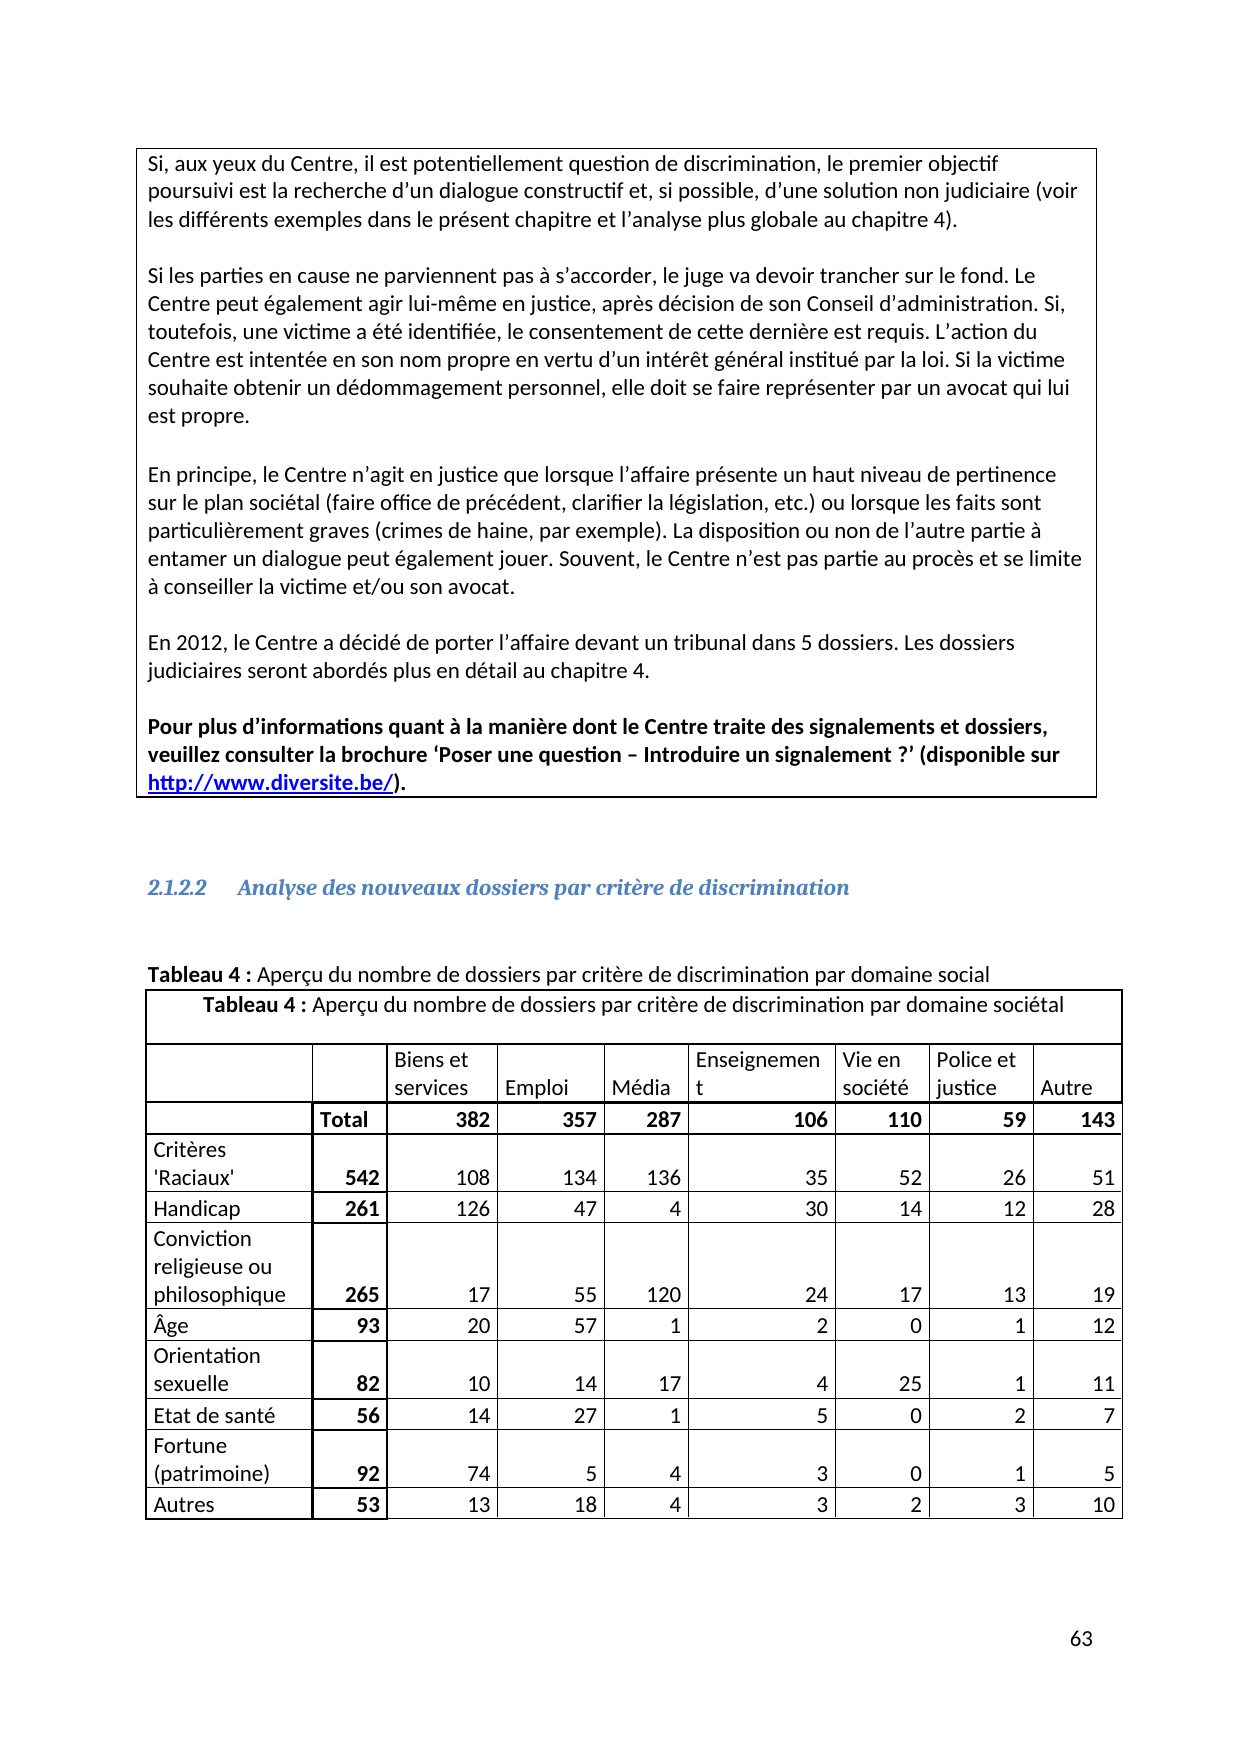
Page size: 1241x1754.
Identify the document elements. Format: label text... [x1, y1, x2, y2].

table_cell Orientation sexuelle [147, 1341, 311, 1398]
table_cell 4 [604, 1488, 688, 1518]
table_cell 4 [605, 1192, 688, 1222]
table_cell 0 [836, 1309, 929, 1339]
table_cell 20 [388, 1309, 497, 1339]
table_cell 120 [605, 1223, 688, 1308]
table_cell 56 [314, 1400, 386, 1429]
table_cell 82 [314, 1342, 386, 1398]
table_cell 261 [314, 1193, 386, 1222]
table_cell Total [314, 1104, 386, 1133]
table_cell Âge [147, 1309, 311, 1339]
table_cell 106 [689, 1104, 835, 1133]
table_cell 74 [388, 1430, 497, 1487]
table_cell 1 [605, 1309, 688, 1339]
table_cell 287 [605, 1104, 688, 1133]
table_cell Police et justice [930, 1045, 1033, 1101]
table_header Tableau 4 : Aperçu du nombre de dossiers par critère de discrimination par domaine sociétal [147, 991, 1121, 1043]
table_cell 27 [498, 1399, 604, 1429]
table_cell 19 [1034, 1222, 1122, 1308]
table_cell 93 [314, 1310, 386, 1339]
table_cell 18 [498, 1488, 604, 1518]
table_cell 12 [1034, 1308, 1122, 1339]
table_cell 28 [1034, 1191, 1122, 1222]
text Tableau 4 : Aperçu du nombre de dossiers par critère de discrimination par domaine social [148, 961, 1093, 988]
table_cell [313, 1045, 386, 1101]
table_cell 134 [498, 1135, 604, 1191]
table_cell 13 [388, 1488, 497, 1518]
table_cell 4 [605, 1430, 688, 1487]
table_cell 59 [930, 1104, 1033, 1133]
table_cell 1 [930, 1430, 1033, 1487]
table_cell 51 [1034, 1133, 1122, 1191]
table_cell 10 [1033, 1487, 1122, 1518]
table_cell 126 [388, 1192, 497, 1222]
table_cell Autre [1034, 1045, 1121, 1101]
table_cell 2 [930, 1399, 1033, 1429]
table_cell 3 [929, 1488, 1033, 1518]
table_cell Autres [147, 1488, 311, 1518]
table_cell 17 [605, 1341, 688, 1398]
table_cell 2 [835, 1488, 929, 1518]
table_cell 11 [1034, 1340, 1122, 1398]
table_cell 2 [689, 1309, 835, 1339]
table_cell 5 [498, 1430, 604, 1487]
table_cell 13 [930, 1223, 1033, 1308]
table_cell Média [605, 1045, 688, 1101]
table_cell Handicap [147, 1192, 311, 1222]
table_cell 265 [314, 1224, 386, 1308]
table_cell 52 [836, 1135, 929, 1191]
table_cell 357 [498, 1104, 604, 1133]
table_cell 17 [388, 1223, 497, 1308]
table_cell 53 [314, 1489, 386, 1518]
table_cell 136 [605, 1135, 688, 1191]
table_cell 17 [836, 1223, 929, 1308]
table_cell 0 [836, 1399, 929, 1429]
table_cell 55 [498, 1223, 604, 1308]
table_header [137, 149, 1096, 796]
table_cell 1 [930, 1309, 1033, 1339]
table_cell Etat de santé [147, 1399, 311, 1429]
subtitle Analyse des nouveaux dossiers par critère de discrimination [148, 874, 1093, 901]
table_cell 14 [498, 1341, 604, 1398]
table_cell 1 [605, 1399, 688, 1429]
table_cell Fortune (patrimoine) [147, 1430, 311, 1487]
table_cell 14 [388, 1399, 497, 1429]
table_cell 143 [1034, 1104, 1122, 1133]
table_cell 0 [836, 1430, 929, 1487]
table_cell 10 [388, 1341, 497, 1398]
table_cell Biens et services [388, 1045, 497, 1101]
table_cell [147, 1045, 312, 1101]
table_cell 5 [1034, 1429, 1122, 1487]
table_cell 3 [689, 1430, 835, 1487]
table_cell 30 [689, 1192, 835, 1222]
table_cell 57 [498, 1309, 604, 1339]
table_cell 108 [388, 1135, 497, 1191]
table_cell 47 [498, 1192, 604, 1222]
table_cell 542 [314, 1135, 386, 1191]
table_cell 12 [930, 1192, 1033, 1222]
table_cell 92 [314, 1431, 386, 1487]
table_cell 35 [689, 1135, 835, 1191]
table_cell Vie en société [836, 1045, 929, 1101]
table_cell 25 [836, 1341, 929, 1398]
table_cell Critères 'Raciaux' [147, 1135, 311, 1191]
table_cell 7 [1034, 1398, 1122, 1429]
table_cell 24 [689, 1223, 835, 1308]
table_cell 5 [689, 1399, 835, 1429]
table_cell 110 [836, 1104, 929, 1133]
table_cell Enseignement [689, 1045, 835, 1101]
table_cell [147, 1103, 311, 1133]
table_cell 26 [930, 1135, 1033, 1191]
table_cell 4 [689, 1341, 835, 1398]
table_cell 1 [930, 1341, 1033, 1398]
table_cell 3 [688, 1488, 835, 1518]
table_cell 14 [836, 1192, 929, 1222]
table_cell 382 [388, 1104, 497, 1133]
table_cell Emploi [498, 1045, 604, 1101]
table_cell Conviction religieuse ou philosophique [147, 1223, 311, 1308]
